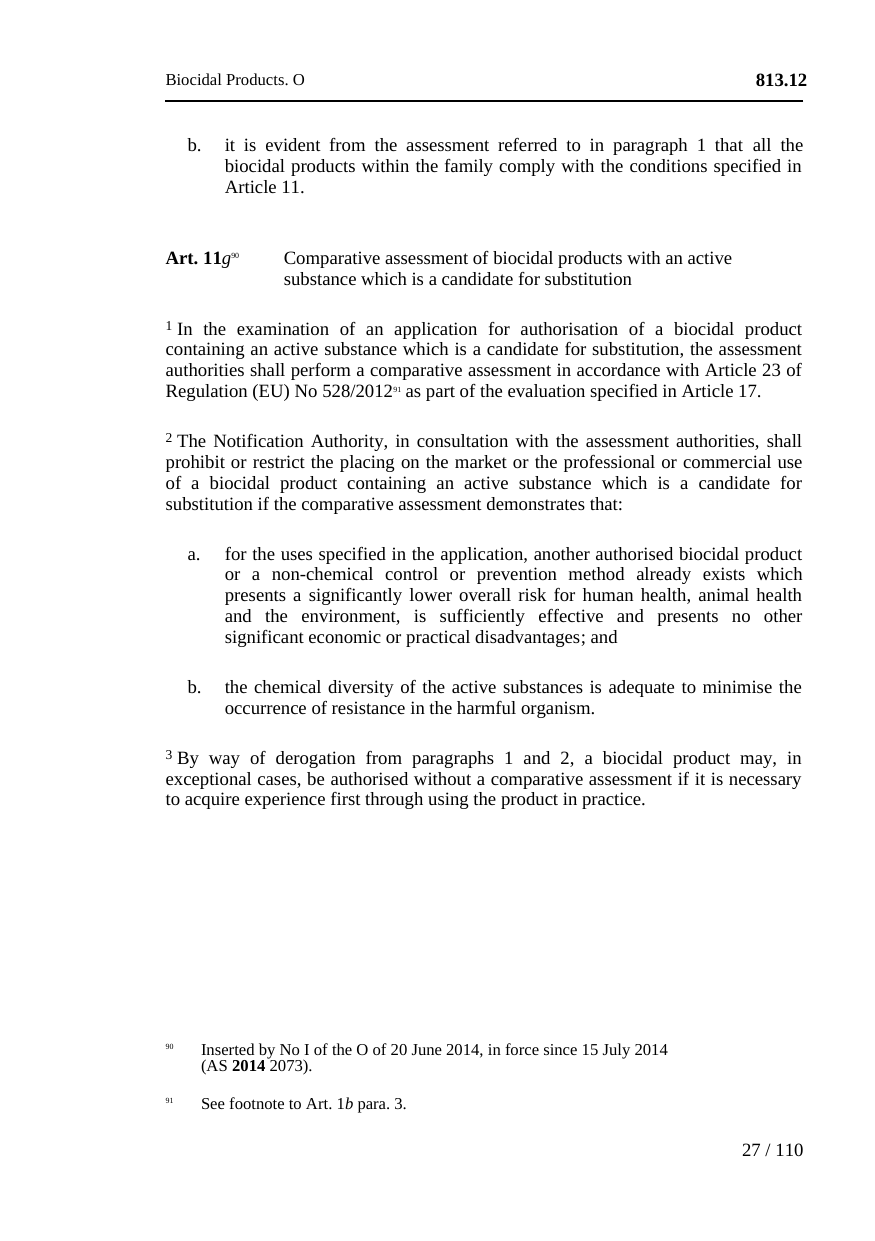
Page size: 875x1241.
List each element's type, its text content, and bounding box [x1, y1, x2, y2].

text a. for the uses specified in the application, another authorised biocidal product or a non-chemical control or prevention method already exists which presents a significantly lower overall risk for human health, animal health and the environment, is sufficiently effective and presents no other significant economic or practical disadvantages; and [187, 543, 803, 647]
text b. the chemical diversity of the active substances is adequate to minimise the occurrence of resistance in the harmful organism. [187, 677, 803, 718]
text 1 In the examination of an application for authorisation of a biocidal product containing an active substance which is a candidate for substitution, the assessment authorities shall perform a comparative assessment in accordance with Article 23 of Regulation (EU) No 528/2012 as part of the evaluation specified in Article 17. [165, 318, 803, 402]
text 2 The Notification Authority, in consultation with the assessment authorities, shall prohibit or restrict the placing on the market or the professional or commercial use of a biocidal product containing an active substance which is a candidate for substitution if the comparative assessment demonstrates that: [165, 431, 803, 514]
text b. it is evident from the assessment referred to in paragraph 1 that all the biocidal products within the family comply with the conditions specified in Article 11. [187, 135, 803, 197]
subtitle Art. 11g Comparative assessment of biocidal products with an active substance which is a candidate for substitution [165, 247, 803, 289]
text 3 By way of derogation from paragraphs 1 and 2, a biocidal product may, in exceptional cases, be authorised without a comparative assessment if it is necessary to acquire experience first through using the product in practice. [165, 747, 803, 810]
